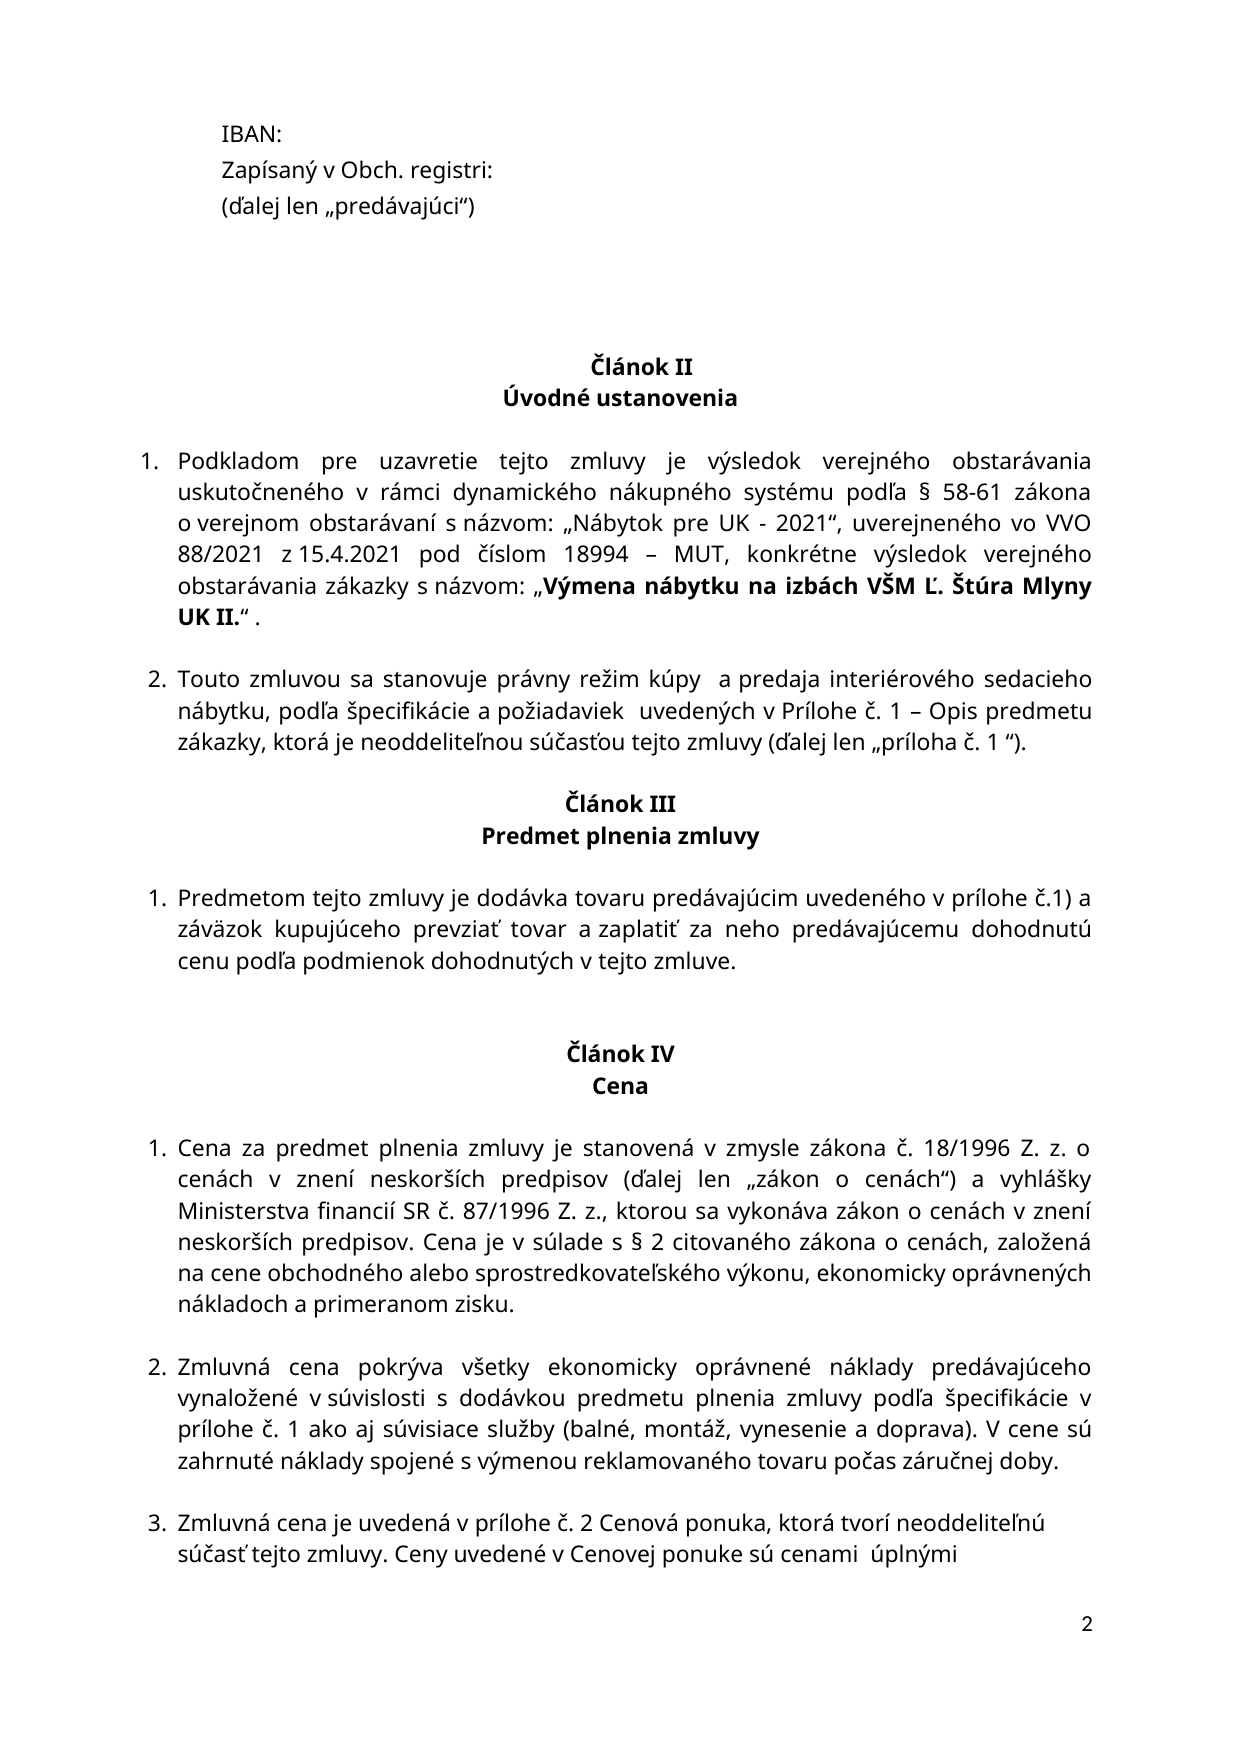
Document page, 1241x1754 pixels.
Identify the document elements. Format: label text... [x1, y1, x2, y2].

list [148, 1507, 1092, 1570]
text (ďalej len „predávajúci“) [148, 190, 1092, 221]
text Článok IV [148, 1038, 1092, 1070]
list Podkladom pre uzavretie tejto zmluvy je výsledok verejného obstarávania uskutočneného v rámci dynamického nákupného systému podľa § 58-61 zákona o verejnom obstarávaní s názvom: „Nábytok pre UK - 2021“, uverejneného vo VVO 88/2021 z 15.4.2021 pod číslom 18994 – MUT, konkrétne výsledok verejného obstarávania zákazky s názvom: „Výmena nábytku na izbách VŠM Ľ. Štúra Mlyny UK II.“ . [140, 445, 1092, 632]
text IBAN: [148, 118, 1092, 149]
text Úvodné ustanovenia [148, 382, 1092, 413]
text Článok III [148, 788, 1092, 820]
text Predmet plnenia zmluvy [148, 820, 1092, 851]
text Článok II [516, 351, 1092, 382]
text Zapísaný v Obch. registri: [148, 154, 1092, 185]
text Cena [148, 1070, 1092, 1101]
list Zmluvná cena pokrýva všetky ekonomicky oprávnené náklady predávajúceho vynaložené v súvislosti s dodávkou predmetu plnenia zmluvy podľa špecifikácie v prílohe č. 1 ako aj súvisiace služby (balné, montáž, vynesenie a doprava). V cene sú zahrnuté náklady spojené s výmenou reklamovaného tovaru počas záručnej doby. [148, 1351, 1092, 1476]
list Touto zmluvou sa stanovuje právny režim kúpy a predaja interiérového sedacieho nábytku, podľa špecifikácie a požiadaviek uvedených v Prílohe č. 1 – Opis predmetu zákazky, ktorá je neoddeliteľnou súčasťou tejto zmluvy (ďalej len „príloha č. 1 “). [148, 663, 1092, 757]
list Predmetom tejto zmluvy je dodávka tovaru predávajúcim uvedeného v prílohe č.1) a záväzok kupujúceho prevziať tovar a zaplatiť za neho predávajúcemu dohodnutú cenu podľa podmienok dohodnutých v tejto zmluve. [148, 882, 1092, 976]
list Cena za predmet plnenia zmluvy je stanovená v zmysle zákona č. 18/1996 Z. z. o cenách v znení neskorších predpisov (ďalej len „zákon o cenách“) a vyhlášky Ministerstva financií SR č. 87/1996 Z. z., ktorou sa vykonáva zákon o cenách v znení neskorších predpisov. Cena je v súlade s § 2 citovaného zákona o cenách, založená na cene obchodného alebo sprostredkovateľského výkonu, ekonomicky oprávnených nákladoch a primeranom zisku. [148, 1132, 1092, 1320]
